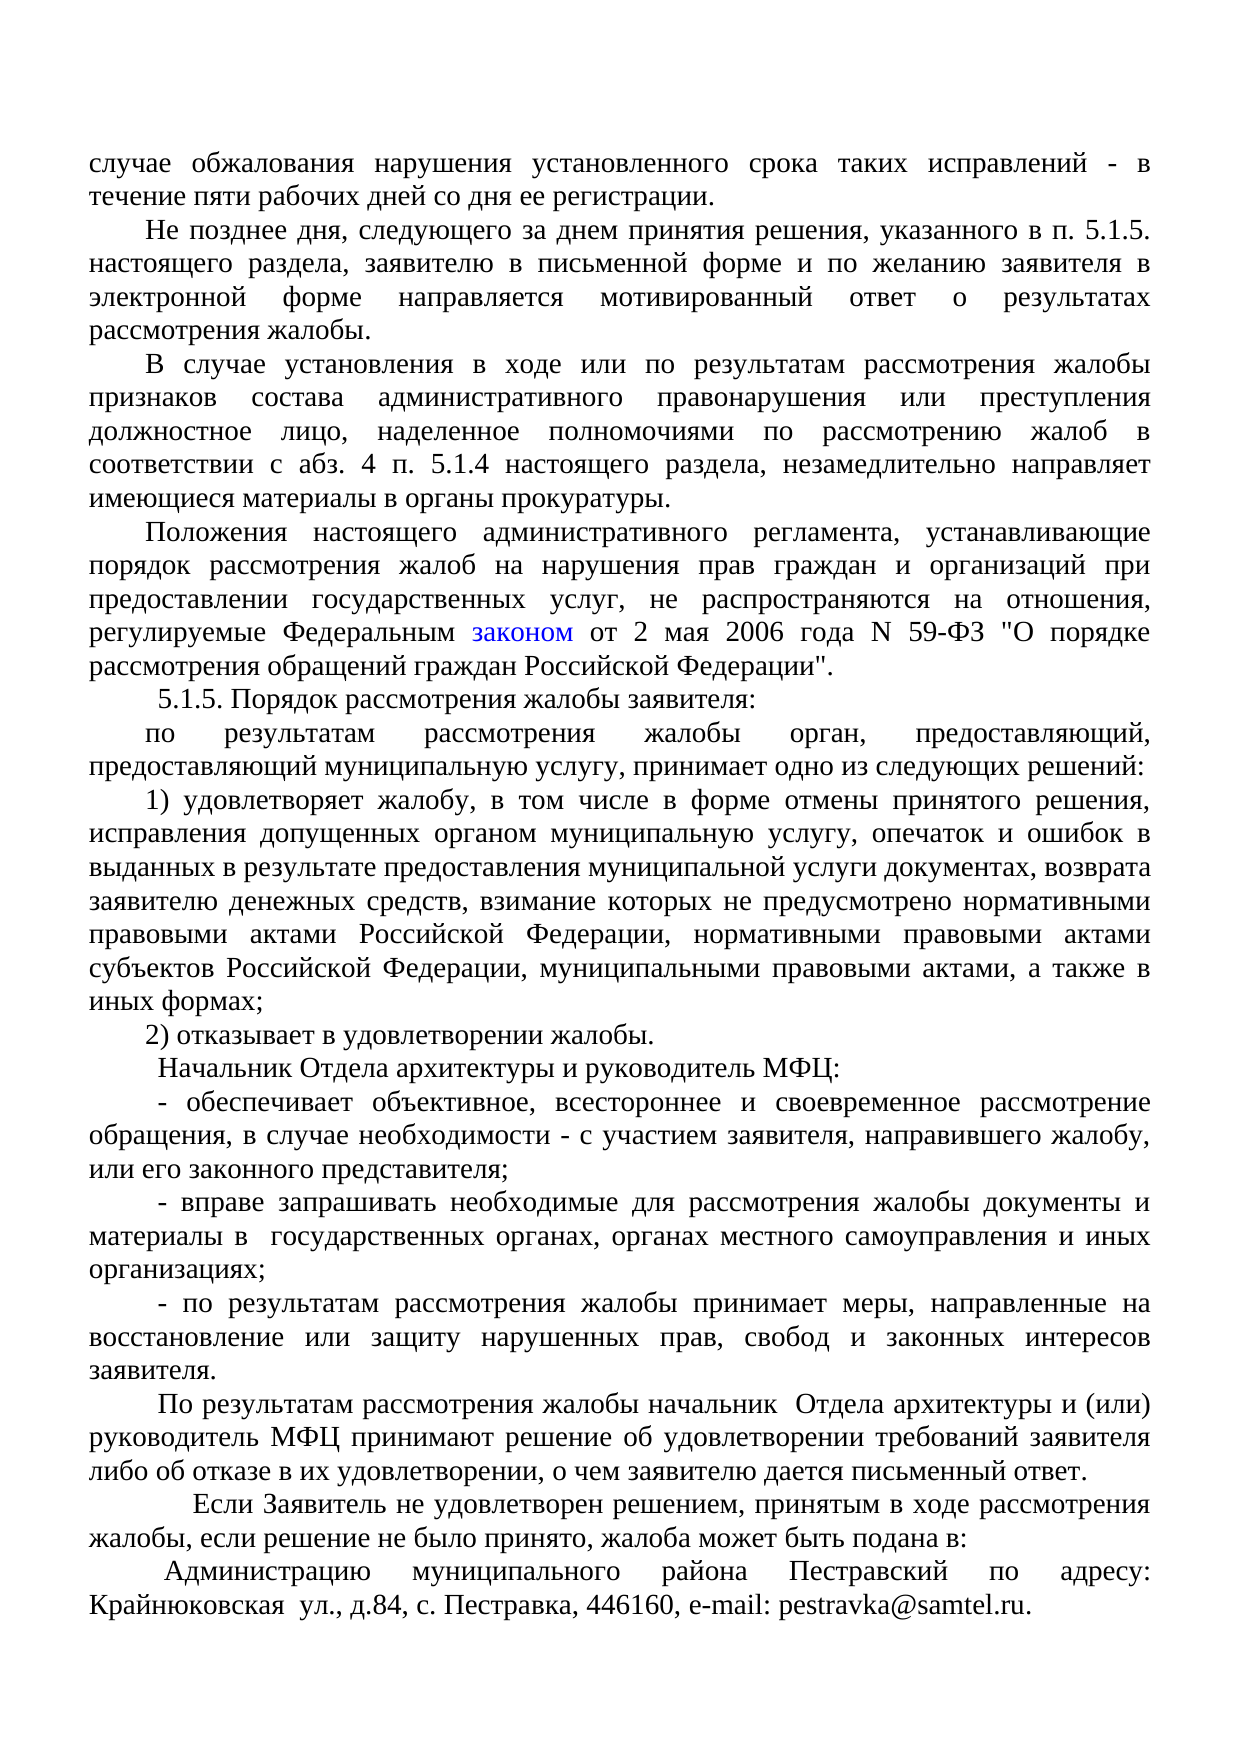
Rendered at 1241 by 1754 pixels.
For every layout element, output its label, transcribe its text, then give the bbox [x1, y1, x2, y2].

text Не позднее дня, следующего за днем принятия решения, указанного в п. 5.1.5. настоящего раздела, заявителю в письменной форме и по желанию заявителя в электронной форме направляется мотивированный ответ о результатах рассмотрения жалобы. [89, 212, 1152, 346]
text 1) удовлетворяет жалобу, в том числе в форме отмены принятого решения, исправления допущенных органом муниципальную услугу, опечаток и ошибок в выданных в результате предоставления муниципальной услуги документах, возврата заявителю денежных средств, взимание которых не предусмотрено нормативными правовыми актами Российской Федерации, нормативными правовыми актами субъектов Российской Федерации, муниципальными правовыми актами, а также в иных формах; [89, 782, 1152, 1017]
text По результатам рассмотрения жалобы начальник Отдела архитектуры и (или) руководитель МФЦ принимают решение об удовлетворении требований заявителя либо об отказе в их удовлетворении, о чем заявителю дается письменный ответ. [89, 1386, 1152, 1486]
text Положения настоящего административного регламента, устанавливающие порядок рассмотрения жалоб на нарушения прав граждан и организаций при предоставлении государственных услуг, не распространяются на отношения, регулируемые Федеральным законом от 2 мая 2006 года N 59-ФЗ "О порядке рассмотрения обращений граждан Российской Федерации". [89, 514, 1152, 681]
text В случае установления в ходе или по результатам рассмотрения жалобы признаков состава административного правонарушения или преступления должностное лицо, наделенное полномочиями по рассмотрению жалоб в соответствии с абз. 4 п. 5.1.4 настоящего раздела, незамедлительно направляет имеющиеся материалы в органы прокуратуры. [89, 346, 1152, 514]
text - по результатам рассмотрения жалобы принимает меры, направленные на восстановление или защиту нарушенных прав, свобод и законных интересов заявителя. [89, 1285, 1152, 1386]
text по результатам рассмотрения жалобы орган, предоставляющий, предоставляющий муниципальную услугу, принимает одно из следующих решений: [89, 715, 1152, 782]
text - обеспечивает объективное, всестороннее и своевременное рассмотрение обращения, в случае необходимости - с участием заявителя, направившего жалобу, или его законного представителя; [89, 1084, 1152, 1184]
text Начальник Отдела архитектуры и руководитель МФЦ: [89, 1050, 1152, 1084]
text 5.1.5. Порядок рассмотрения жалобы заявителя: [89, 681, 1152, 715]
text 2) отказывает в удовлетворении жалобы. [89, 1017, 1152, 1050]
text - вправе запрашивать необходимые для рассмотрения жалобы документы и материалы в государственных органах, органах местного самоуправления и иных организациях; [89, 1184, 1152, 1285]
text Администрацию муниципального района Пестравский по адресу: Крайнюковская ул., д.84, с. Пестравка, 446160, e-mail: pestravka@samtel.ru. [89, 1553, 1152, 1621]
text Если Заявитель не удовлетворен решением, принятым в ходе рассмотрения жалобы, если решение не было принято, жалоба может быть подана в: [89, 1486, 1152, 1553]
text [89, 145, 1152, 212]
